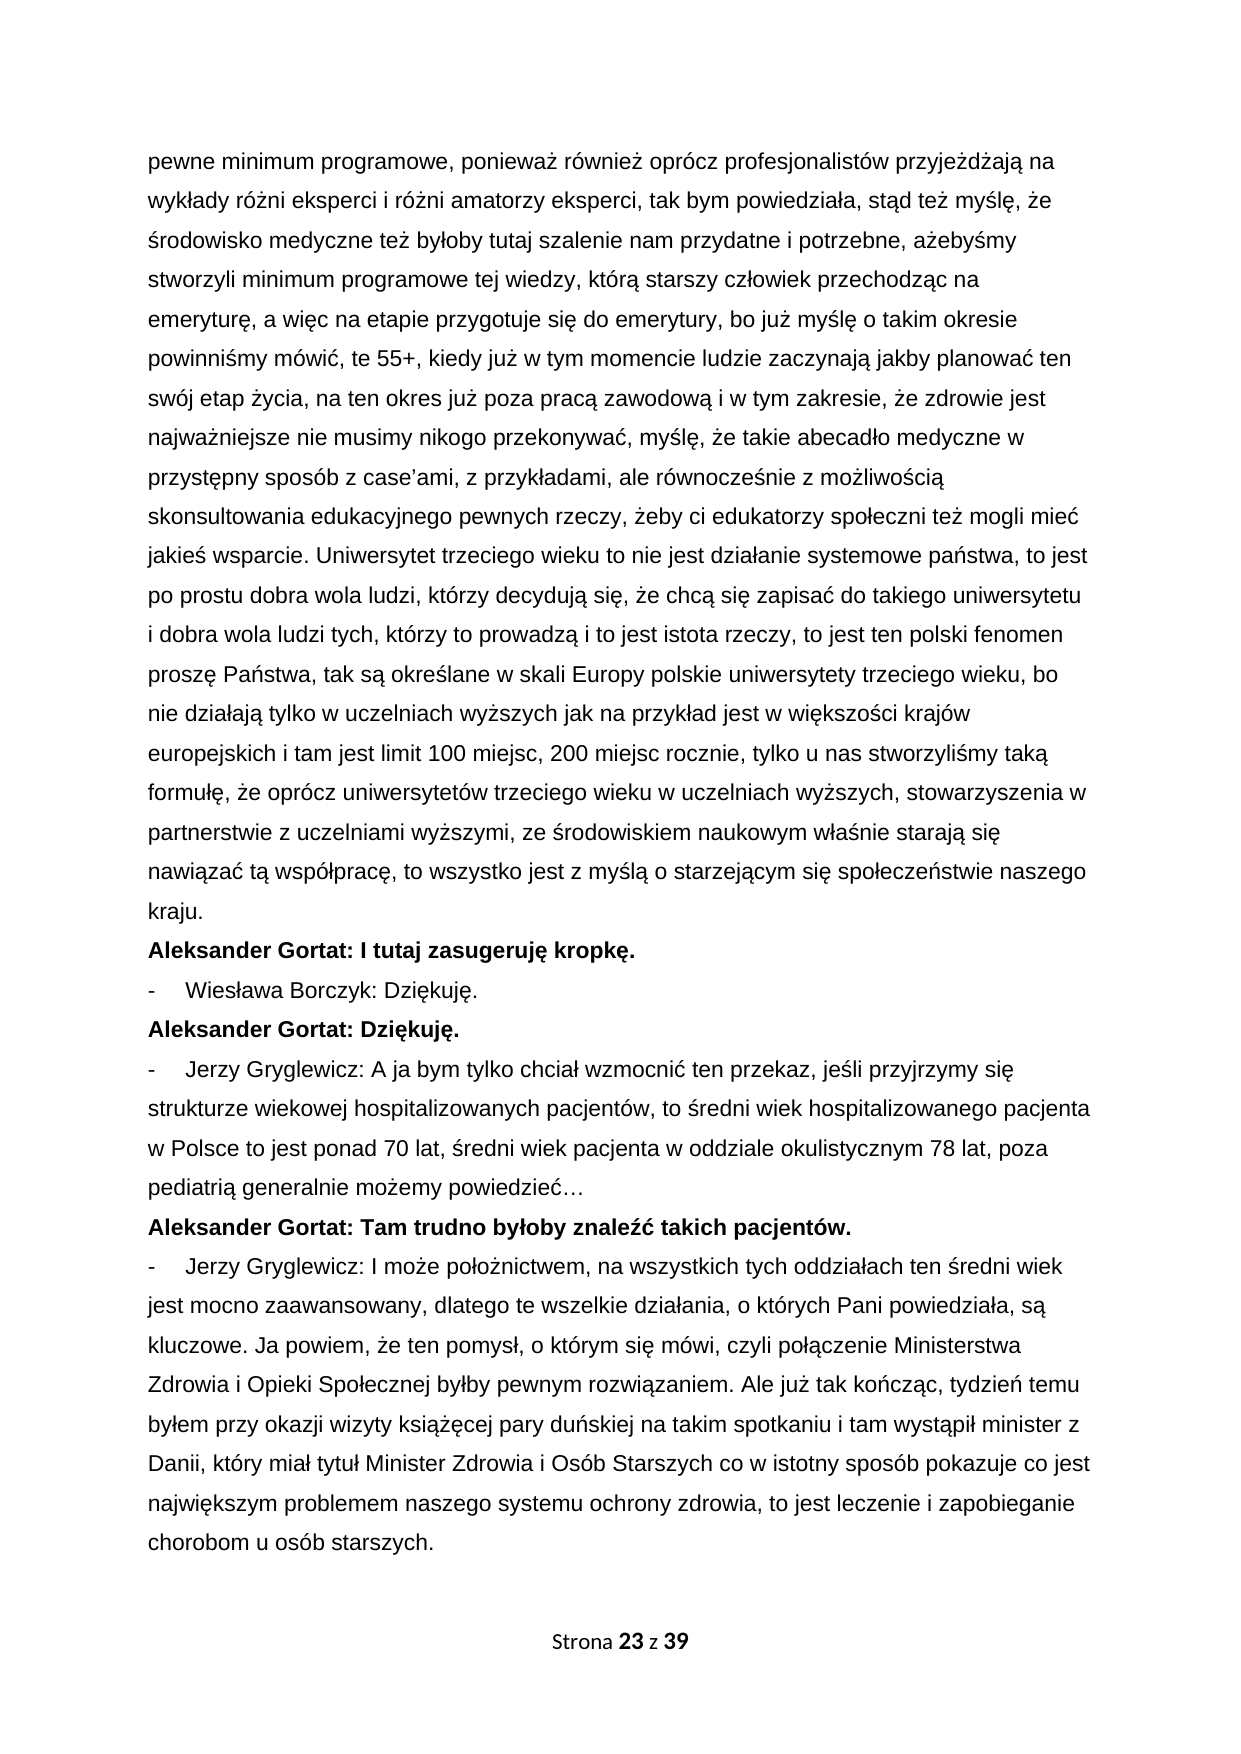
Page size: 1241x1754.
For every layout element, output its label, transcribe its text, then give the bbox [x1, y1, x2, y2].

text Wiesława Borczyk: Dziękuję. [148, 977, 1093, 1003]
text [148, 148, 1093, 924]
text Aleksander Gortat: Tam trudno byłoby znaleźć takich pacjentów. [148, 1213, 1093, 1240]
text Jerzy Gryglewicz: I może położnictwem, na wszystkich tych oddziałach ten średni wiek jest mocno zaawansowany, dlatego te wszelkie działania, o których Pani powiedziała, są kluczowe. Ja powiem, że ten pomysł, o którym się mówi, czyli połączenie Ministerstwa Zdrowia i Opieki Społecznej byłby pewnym rozwiązaniem. Ale już tak kończąc, tydzień temu byłem przy okazji wizyty książęcej pary duńskiej na takim spotkaniu i tam wystąpił minister z Danii, który miał tytuł Minister Zdrowia i Osób Starszych co w istotny sposób pokazuje co jest największym problemem naszego systemu ochrony zdrowia, to jest leczenie i zapobieganie chorobom u osób starszych. [148, 1253, 1093, 1556]
text Aleksander Gortat: Dziękuję. [148, 1016, 1093, 1042]
text Aleksander Gortat: I tutaj zasugeruję kropkę. [148, 937, 1093, 963]
text Jerzy Gryglewicz: A ja bym tylko chciał wzmocnić ten przekaz, jeśli przyjrzymy się strukturze wiekowej hospitalizowanych pacjentów, to średni wiek hospitalizowanego pacjenta w Polsce to jest ponad 70 lat, średni wiek pacjenta w oddziale okulistycznym 78 lat, poza pediatrią generalnie możemy powiedzieć… [148, 1056, 1093, 1200]
